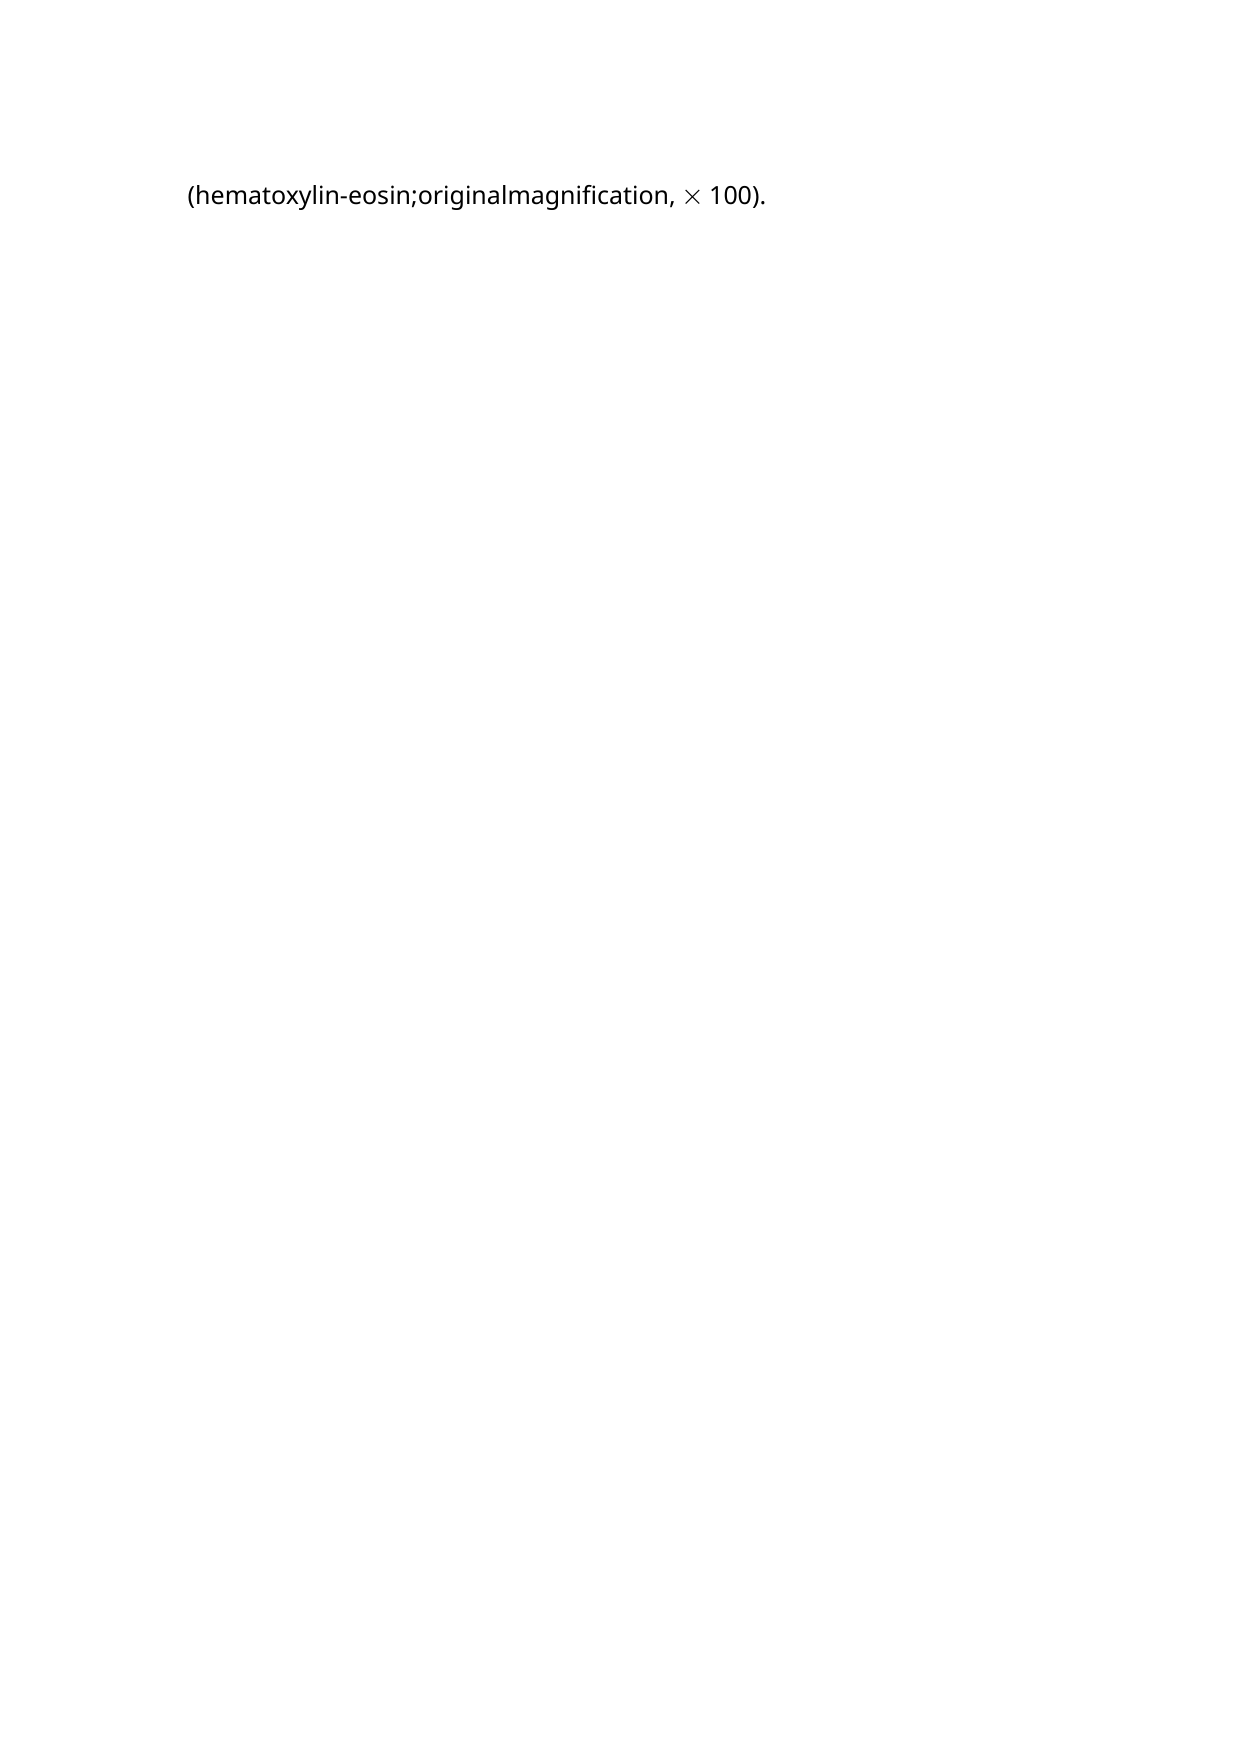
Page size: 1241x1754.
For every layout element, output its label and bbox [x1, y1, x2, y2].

text [187, 162, 1053, 227]
